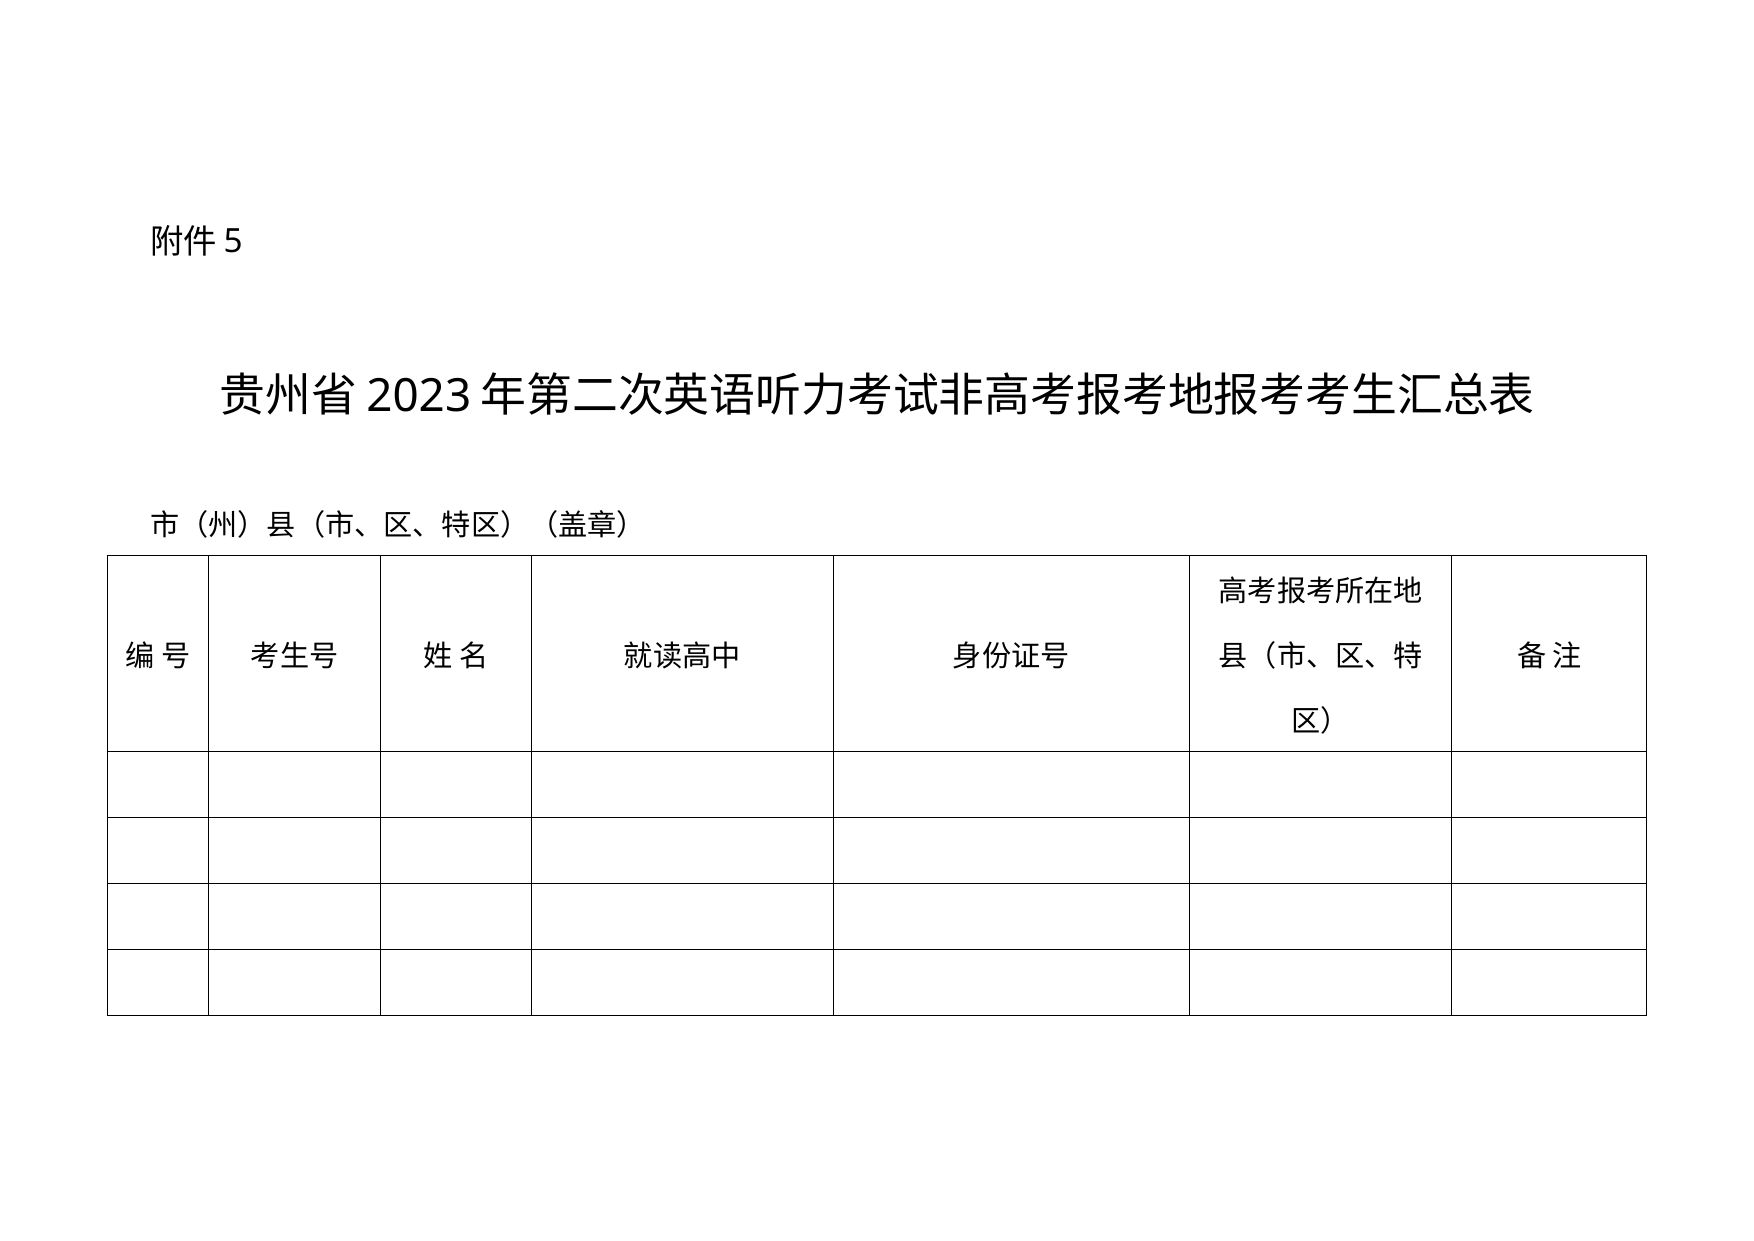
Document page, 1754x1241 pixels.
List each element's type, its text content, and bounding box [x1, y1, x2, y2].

table_cell [108, 884, 208, 949]
table_header 就读高中 [532, 556, 833, 751]
table_cell [209, 950, 380, 1015]
table_cell [1452, 884, 1646, 949]
table_cell [108, 752, 208, 817]
table_header 身份证号 [834, 556, 1189, 751]
table_cell [108, 818, 208, 883]
table_cell [1452, 752, 1646, 817]
table_cell [532, 752, 833, 817]
text 市（州）县（市、区、特区）（盖章） [150, 490, 1604, 555]
table_cell [532, 950, 833, 1015]
table_cell [834, 884, 1189, 949]
table_cell [209, 818, 380, 883]
table_cell [381, 950, 531, 1015]
table_header 考生号 [209, 556, 380, 751]
table_cell [209, 752, 380, 817]
table_cell [834, 950, 1189, 1015]
table_cell [532, 884, 833, 949]
table_cell [108, 950, 208, 1015]
table_header 编 号 [108, 556, 208, 751]
table_header 备 注 [1452, 556, 1646, 751]
table_header 高考报考所在地 县（市、区、特区） [1190, 556, 1451, 751]
table_header 姓 名 [381, 556, 531, 751]
table_cell [381, 752, 531, 817]
table_cell [381, 818, 531, 883]
table_cell [1190, 818, 1451, 883]
table_cell [834, 818, 1189, 883]
table_cell [1190, 884, 1451, 949]
text 贵州省2023年第二次英语听力考试非高考报考地报考考生汇总表 [150, 328, 1604, 425]
table_cell [532, 818, 833, 883]
table_cell [381, 884, 531, 949]
table_cell [209, 884, 380, 949]
table_cell [1190, 950, 1451, 1015]
table_cell [1190, 752, 1451, 817]
table_cell [1452, 818, 1646, 883]
table_cell [834, 752, 1189, 817]
text 附件5 [150, 198, 1604, 263]
table_cell [1452, 950, 1646, 1015]
